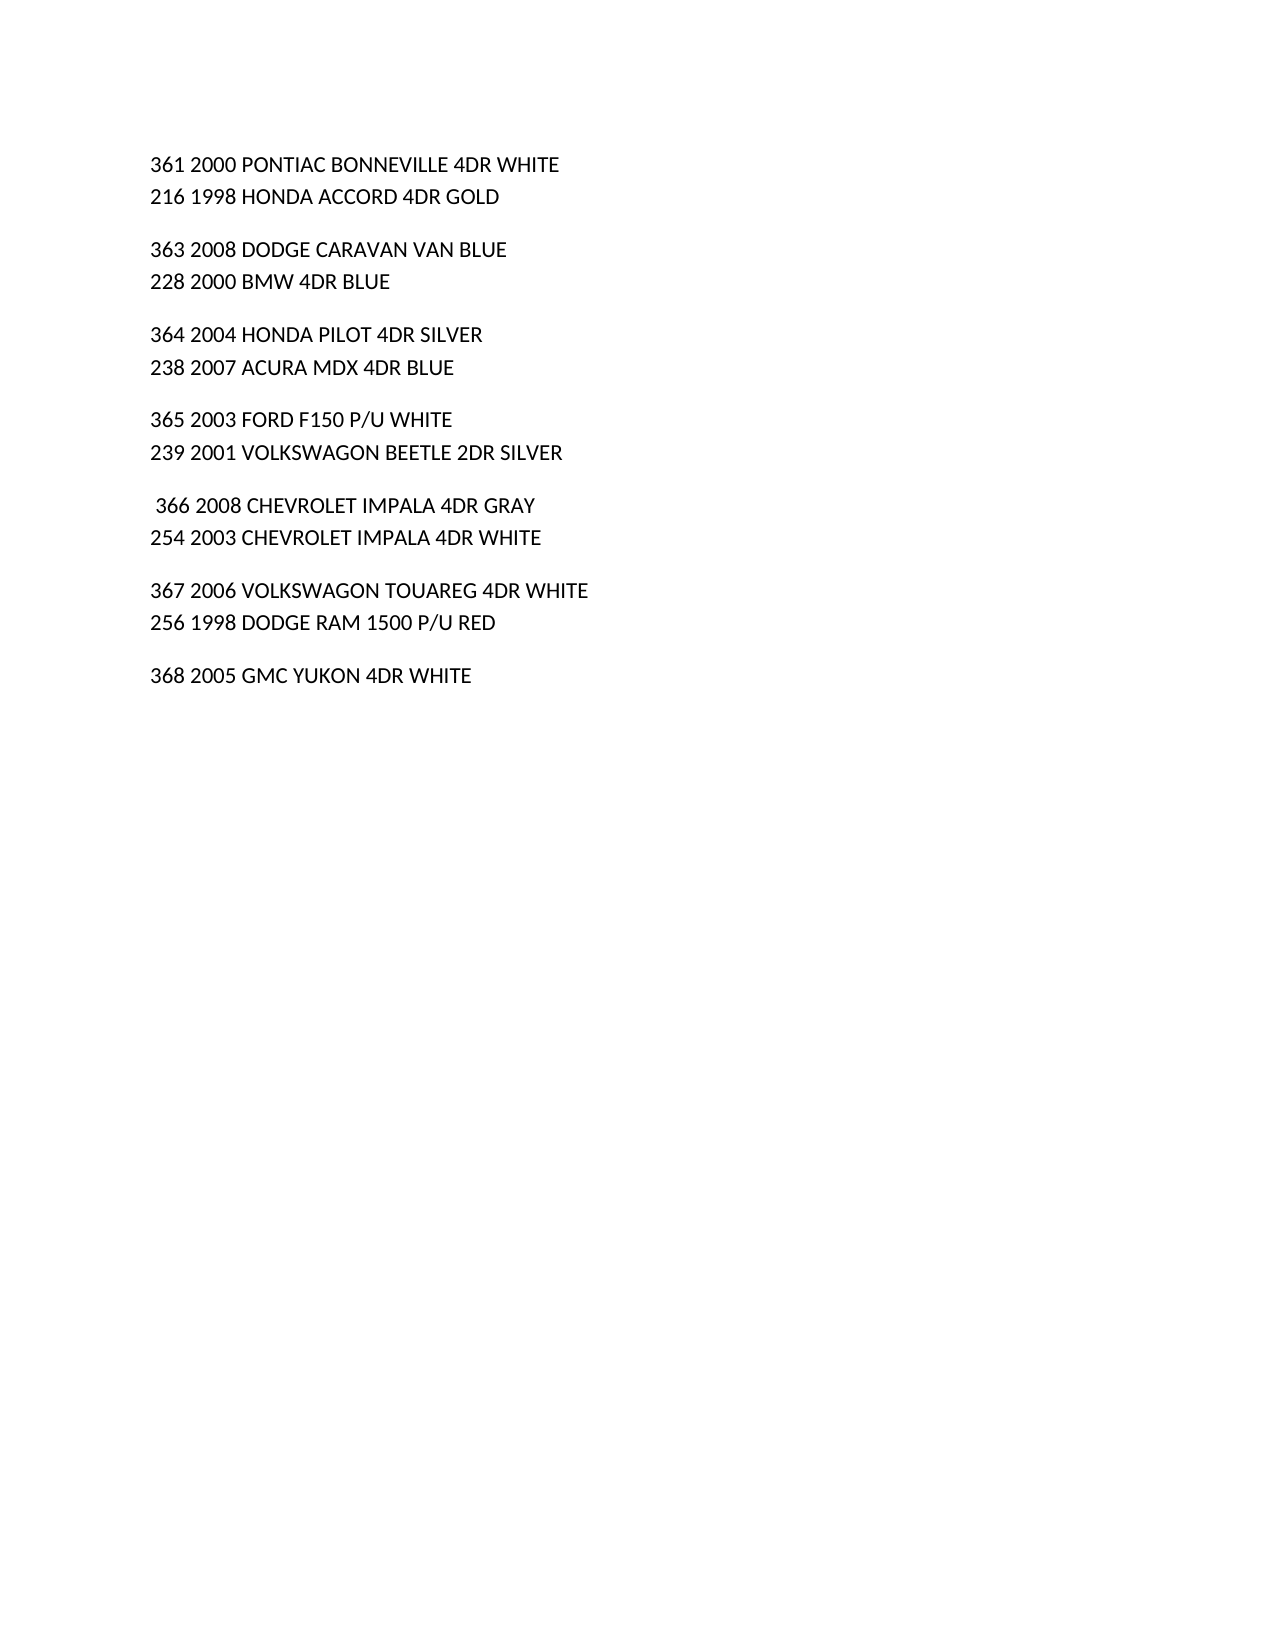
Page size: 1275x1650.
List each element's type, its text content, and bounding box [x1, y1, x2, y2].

text 364 2004 HONDA PILOT 4DR SILVER 238 2007 ACURA MDX 4DR BLUE [150, 320, 1125, 381]
text 365 2003 FORD F150 P/U WHITE 239 2001 VOLKSWAGON BEETLE 2DR SILVER [150, 406, 1125, 466]
text 368 2005 GMC YUKON 4DR WHITE [150, 661, 1125, 689]
text 361 2000 PONTIAC BONNEVILLE 4DR WHITE 216 1998 HONDA ACCORD 4DR GOLD [150, 150, 1125, 210]
text 366 2008 CHEVROLET IMPALA 4DR GRAY 254 2003 CHEVROLET IMPALA 4DR WHITE [150, 491, 1125, 551]
text 363 2008 DODGE CARAVAN VAN BLUE 228 2000 BMW 4DR BLUE [150, 235, 1125, 295]
text 367 2006 VOLKSWAGON TOUAREG 4DR WHITE 256 1998 DODGE RAM 1500 P/U RED [150, 576, 1125, 636]
